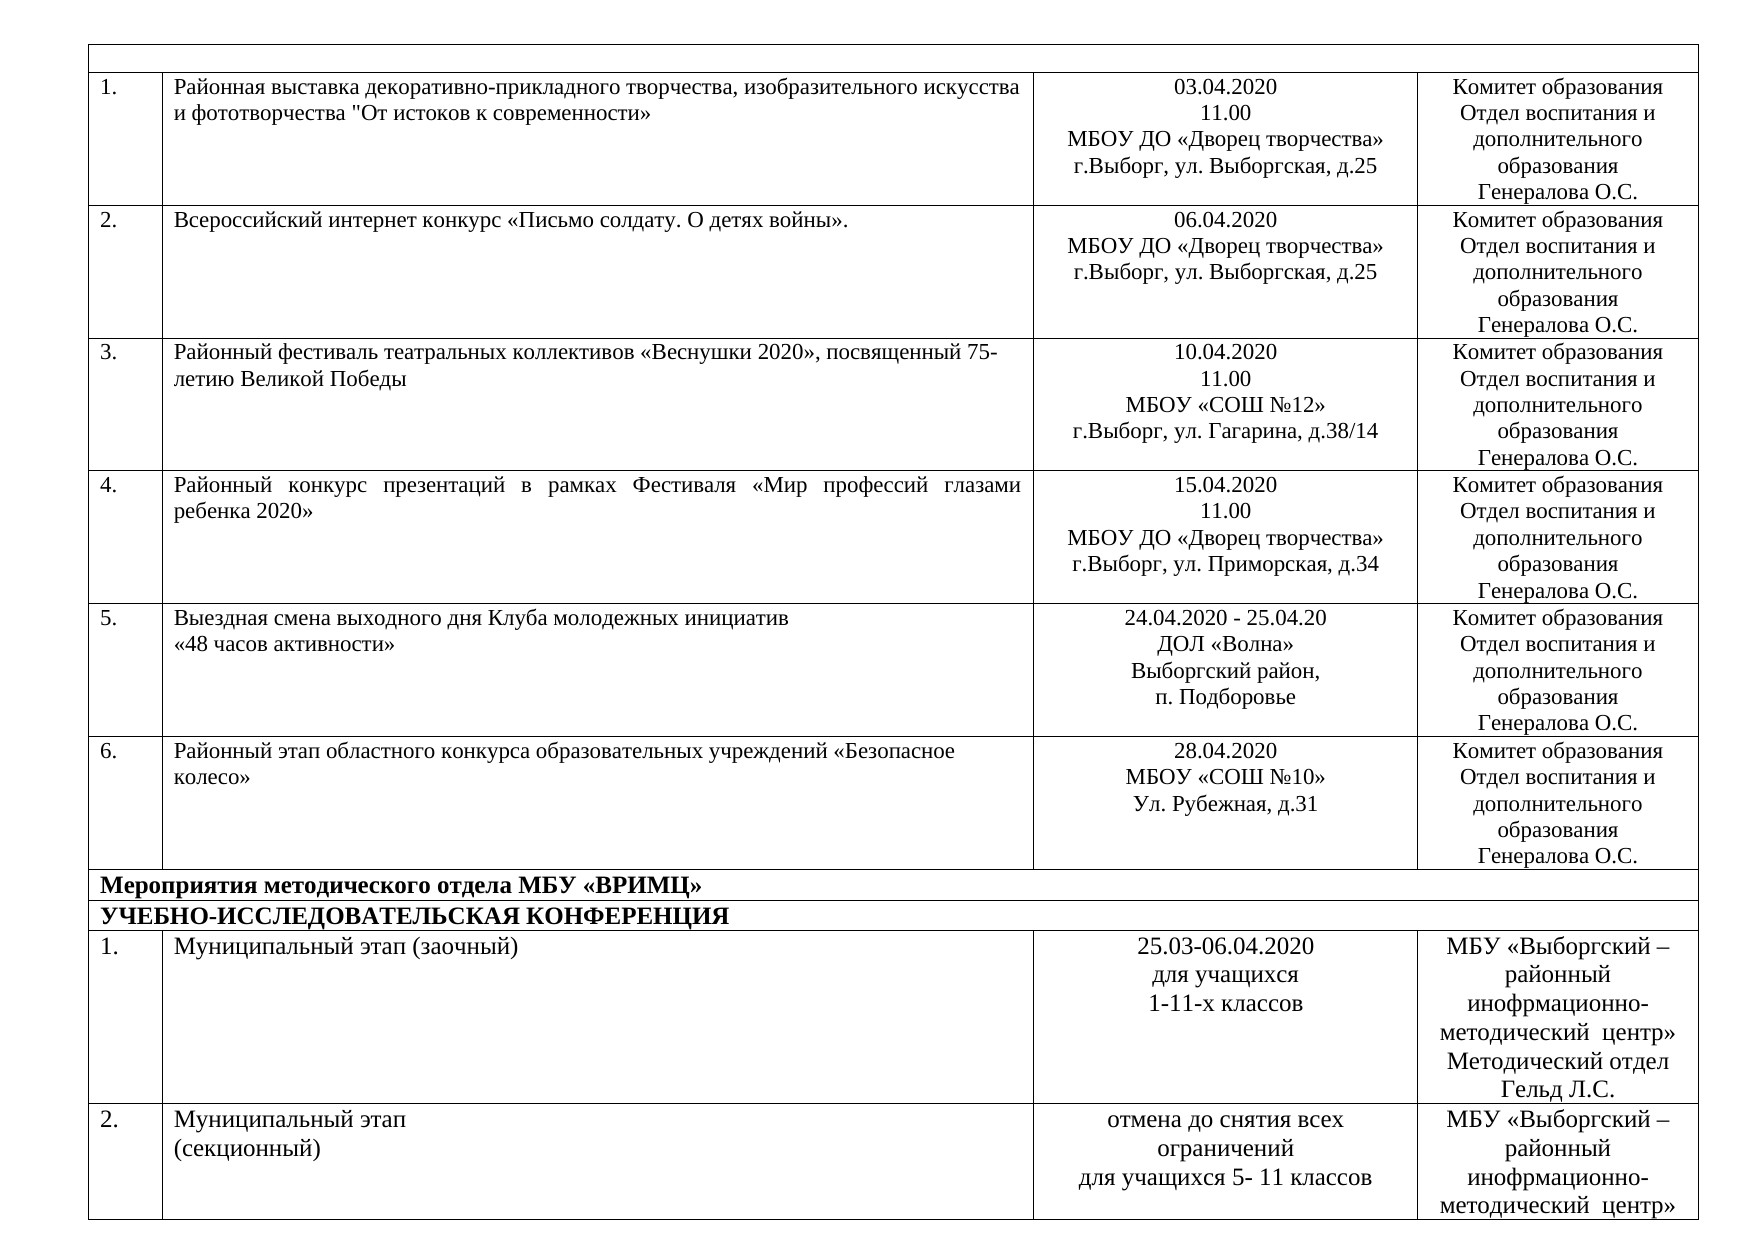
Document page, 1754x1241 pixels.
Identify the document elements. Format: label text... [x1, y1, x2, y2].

table_cell Комитет образования Отдел воспитания и дополнительного образования Генералова О.С. [1418, 206, 1698, 337]
table_cell Районный фестиваль театральных коллективов «Веснушки 2020», посвященный 75-летию Великой Победы [163, 339, 1033, 470]
table_cell Районный конкурс презентаций в рамках Фестиваля «Мир профессий глазами ребенка 2020» [163, 471, 1033, 603]
table_cell [89, 73, 162, 204]
table_cell УЧЕБНО-ИССЛЕДОВАТЕЛЬСКАЯ КОНФЕРЕНЦИЯ [89, 901, 1698, 930]
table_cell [1034, 1104, 1417, 1219]
table_cell Муниципальный этап (заочный) [163, 931, 1033, 1103]
table_cell 24.04.2020 - 25.04.20 ДОЛ «Волна» Выборгский район, п. Подборовье [1034, 604, 1417, 736]
table_cell 28.04.2020 МБОУ «СОШ №10» Ул. Рубежная, д.31 [1034, 737, 1417, 869]
table_cell 25.03-06.04.2020 для учащихся 1-11-х классов [1034, 931, 1417, 1103]
table_cell [89, 737, 162, 869]
table_cell Всероссийский интернет конкурс «Письмо солдату. О детях войны». [163, 206, 1033, 337]
table_cell 2. [89, 1104, 162, 1219]
table_cell Комитет образования Отдел воспитания и дополнительного образования Генералова О.С. [1418, 471, 1698, 603]
table_cell [89, 471, 162, 603]
table_cell 03.04.2020 11.00 МБОУ ДО «Дворец творчества» г.Выборг, ул. Выборгская, д.25 [1034, 73, 1417, 204]
table_cell Комитет образования Отдел воспитания и дополнительного образования Генералова О.С. [1418, 604, 1698, 736]
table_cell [163, 1104, 1033, 1219]
table_cell Мероприятия методического отдела МБУ «ВРИМЦ» [89, 870, 1698, 900]
table_cell Комитет образования Отдел воспитания и дополнительного образования Генералова О.С. [1418, 737, 1698, 869]
table_cell Комитет образования Отдел воспитания и дополнительного образования Генералова О.С. [1418, 73, 1698, 204]
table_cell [89, 45, 1698, 72]
table_cell [89, 206, 162, 337]
table_cell Комитет образования Отдел воспитания и дополнительного образования Генералова О.С. [1418, 339, 1698, 470]
table_cell МБУ «Выборгский – районный инофрмационно- методический центр» Методический отдел Гельд Л.С. [1418, 931, 1698, 1103]
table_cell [1418, 1104, 1698, 1219]
table_cell Выездная смена выходного дня Клуба молодежных инициатив «48 часов активности» [163, 604, 1033, 736]
table_cell 10.04.2020 11.00 МБОУ «СОШ №12» г.Выборг, ул. Гагарина, д.38/14 [1034, 339, 1417, 470]
table_cell 1. [89, 931, 162, 1103]
table_cell [89, 604, 162, 736]
table_cell Районный этап областного конкурса образовательных учреждений «Безопасное колесо» [163, 737, 1033, 869]
table_cell [89, 339, 162, 470]
table_cell Районная выставка декоративно-прикладного творчества, изобразительного искусства и фототворчества "От истоков к современности» [163, 73, 1033, 204]
table_cell 06.04.2020 МБОУ ДО «Дворец творчества» г.Выборг, ул. Выборгская, д.25 [1034, 206, 1417, 337]
table_cell 15.04.2020 11.00 МБОУ ДО «Дворец творчества» г.Выборг, ул. Приморская, д.34 [1034, 471, 1417, 603]
